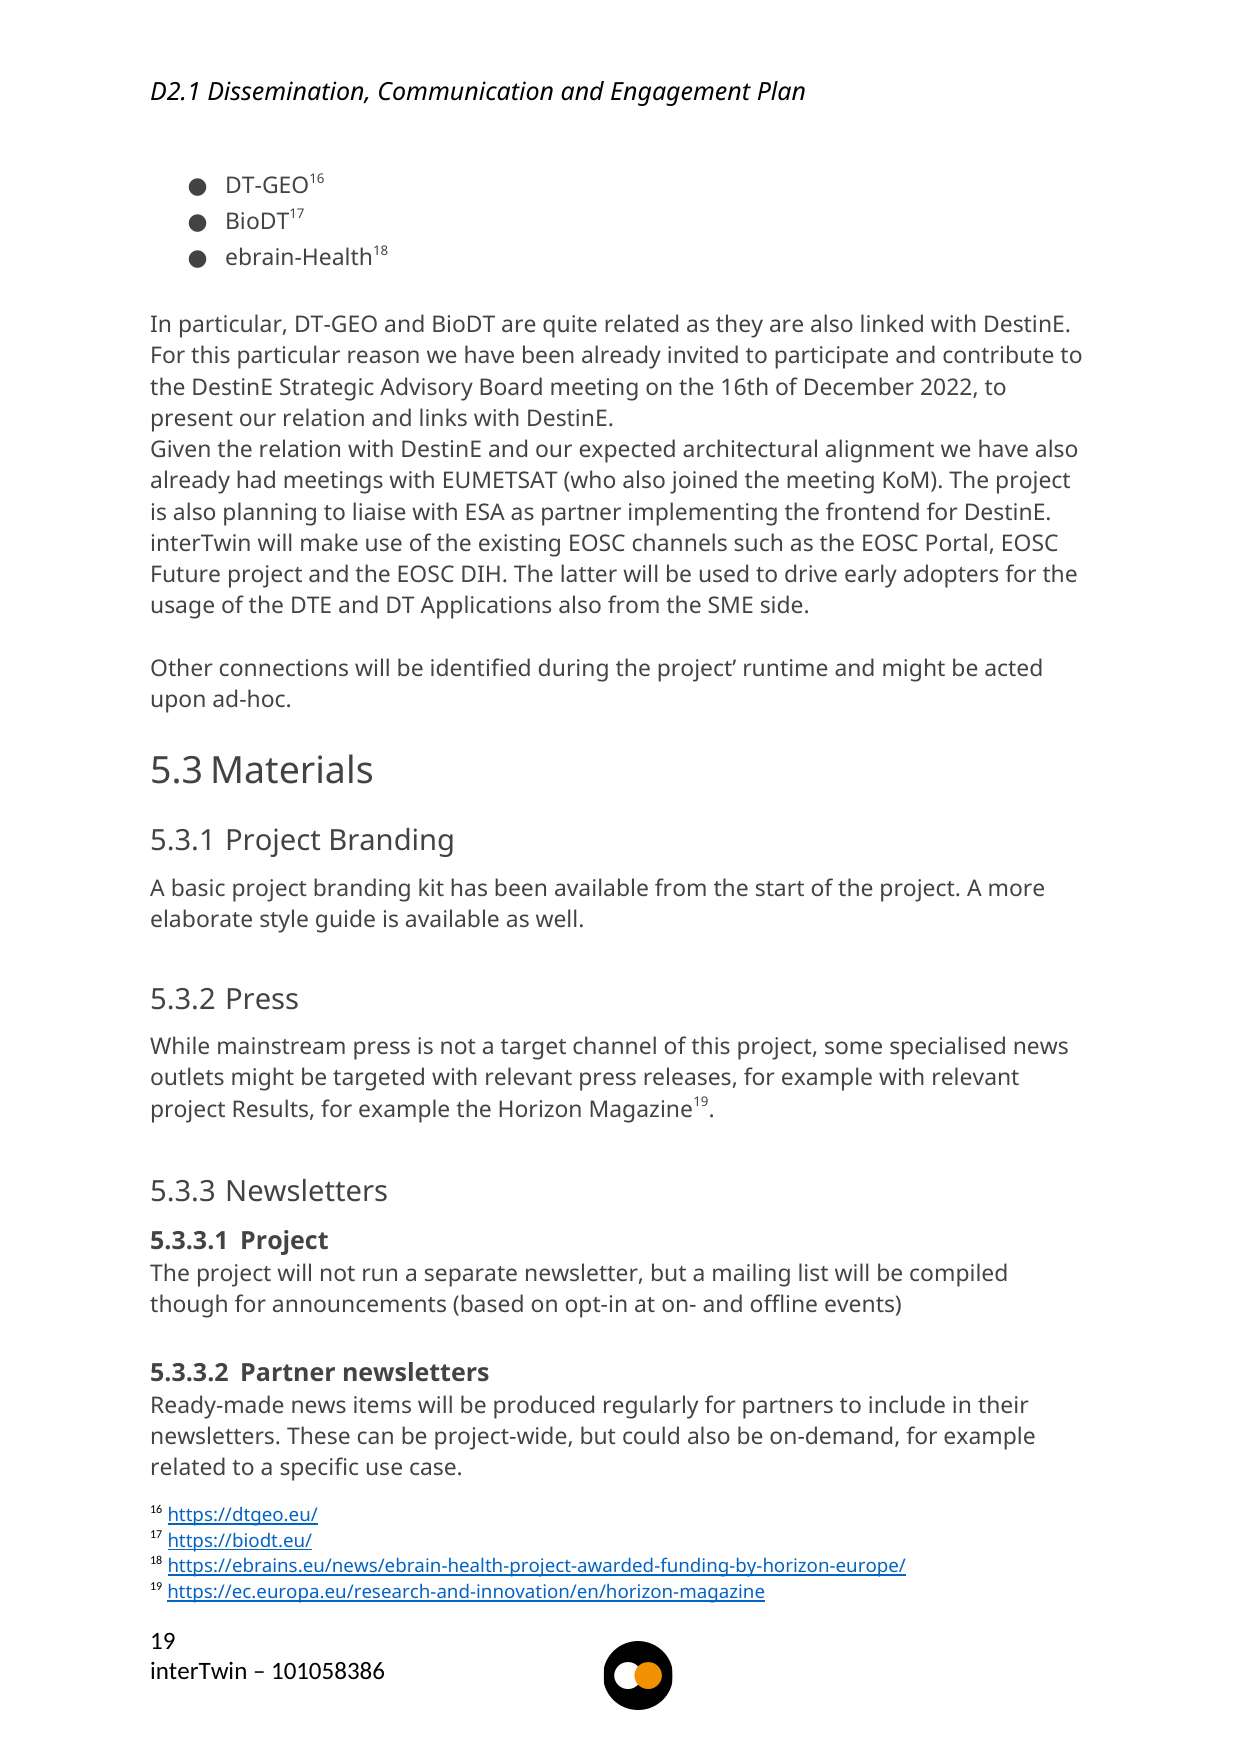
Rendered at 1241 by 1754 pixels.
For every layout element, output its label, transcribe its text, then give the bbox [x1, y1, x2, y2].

text interTwin will make use of the existing EOSC channels such as the EOSC Portal, EOSC Future project and the EOSC DIH. The latter will be used to drive early adopters for the usage of the DTE and DT Applications also from the SME side. [150, 527, 1090, 621]
text In particular, DT-GEO and BioDT are quite related as they are also linked with DestinE. For this particular reason we have been already invited to participate and contribute to the DestinE Strategic Advisory Board meeting on the 16th of December 2022, to present our relation and links with DestinE. [150, 308, 1090, 433]
subtitle Newsletters [150, 1170, 1090, 1210]
text Other connections will be identified during the project’ runtime and might be acted upon ad-hoc. [150, 652, 1090, 714]
text Ready-made news items will be produced regularly for partners to include in their newsletters. These can be project-wide, but could also be on-demand, for example related to a specific use case. [150, 1389, 1090, 1482]
subtitle Press [150, 978, 1090, 1018]
list ebrain-Health [187, 241, 1090, 272]
text A basic project branding kit has been available from the start of the project. A more elaborate style guide is available as well. [150, 872, 1090, 934]
text Given the relation with DestinE and our expected architectural alignment we have also already had meetings with EUMETSAT (who also joined the meeting KoM). The project is also planning to liaise with ESA as partner implementing the frontend for DestinE. [150, 433, 1090, 527]
subtitle Partner newsletters [150, 1354, 1090, 1389]
list BioDT [187, 205, 1090, 236]
text While mainstream press is not a target channel of this project, some specialised news outlets might be targeted with relevant press releases, for example with relevant project Results, for example the Horizon Magazine. [150, 1030, 1090, 1124]
list DT-GEO [187, 169, 1090, 200]
subtitle Project Branding [150, 819, 1090, 859]
text The project will not run a separate newsletter, but a mailing list will be compiled though for announcements (based on opt-in at on- and offline events) [150, 1257, 1090, 1319]
subtitle Materials [150, 743, 1090, 794]
picture [603, 1641, 673, 1710]
subtitle Project [150, 1223, 1090, 1257]
